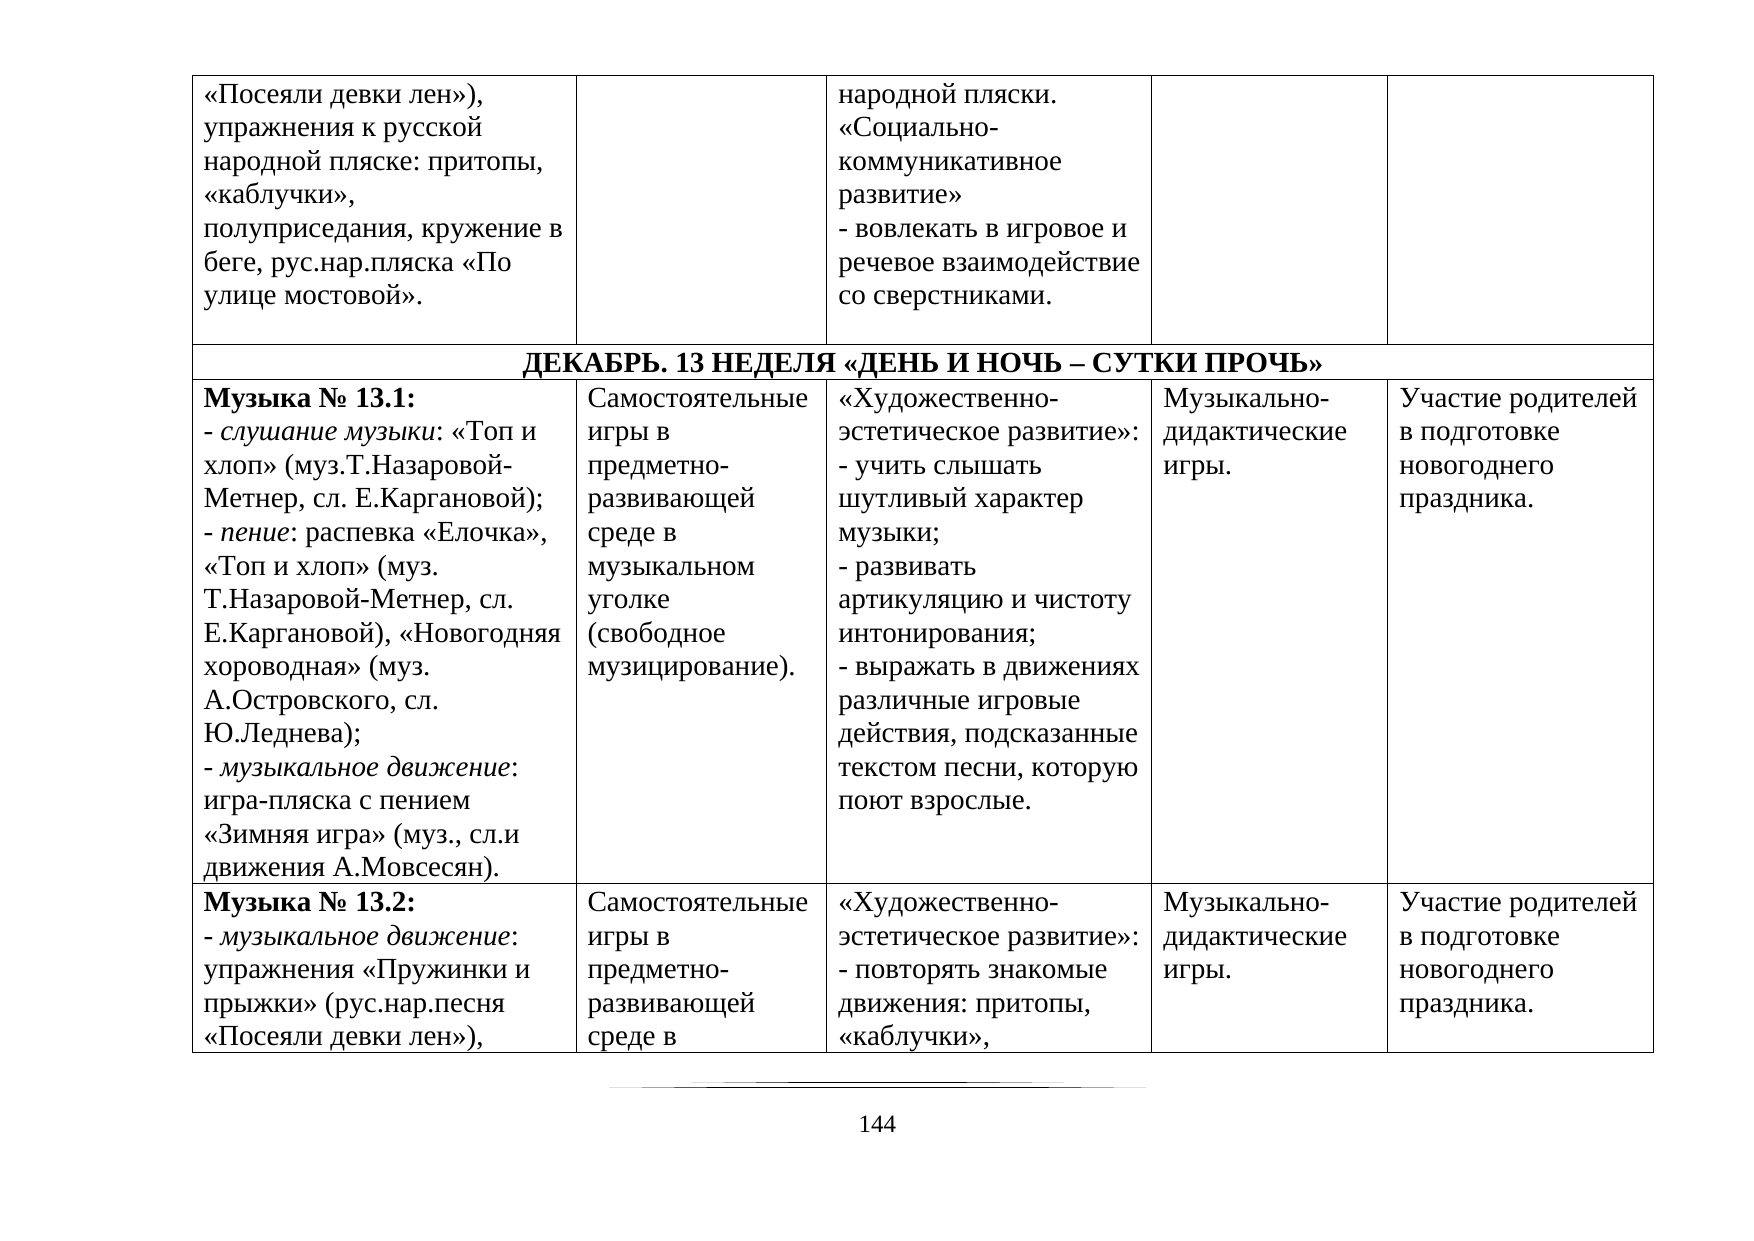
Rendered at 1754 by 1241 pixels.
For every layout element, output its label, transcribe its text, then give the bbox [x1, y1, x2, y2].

table_cell Самостоятельные игры в предметно-развивающей среде в музыкальном уголке (свободное музицирование). [577, 380, 826, 883]
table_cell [1388, 76, 1653, 344]
table_cell Участие родителей в подготовке новогоднего праздника. [1388, 380, 1653, 883]
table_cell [1152, 76, 1387, 344]
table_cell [827, 884, 1151, 1052]
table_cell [577, 884, 826, 1052]
table_cell Музыка № 13.1: - слушание музыки: «Топ и хлоп» (муз.Т.Назаровой-Метнер, сл. Е.Каргановой); - пение: распевка «Елочка», «Топ и хлоп» (муз. Т.Назаровой-Метнер, сл. Е.Каргановой), «Новогодняя хороводная» (муз. А.Островского, сл. Ю.Леднева); - музыкальное движение: игра-пляска с пением «Зимняя игра» (муз., сл.и движения А.Мовсесян). [193, 380, 576, 883]
table_cell Музыкально-дидактические игры. [1152, 380, 1387, 883]
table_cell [827, 76, 1151, 344]
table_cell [1152, 884, 1387, 1052]
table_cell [193, 76, 576, 344]
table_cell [1388, 884, 1653, 1052]
table_cell «Художественно-эстетическое развитие»: - учить слышать шутливый характер музыки; - развивать артикуляцию и чистоту интонирования; - выражать в движениях различные игровые действия, подсказанные текстом песни, которую поют взрослые. [827, 380, 1151, 883]
table_cell ДЕКАБРЬ. 13 НЕДЕЛЯ «ДЕНЬ И НОЧЬ – СУТКИ ПРОЧЬ» [193, 345, 1653, 379]
table_cell [577, 76, 826, 344]
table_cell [193, 884, 576, 1052]
